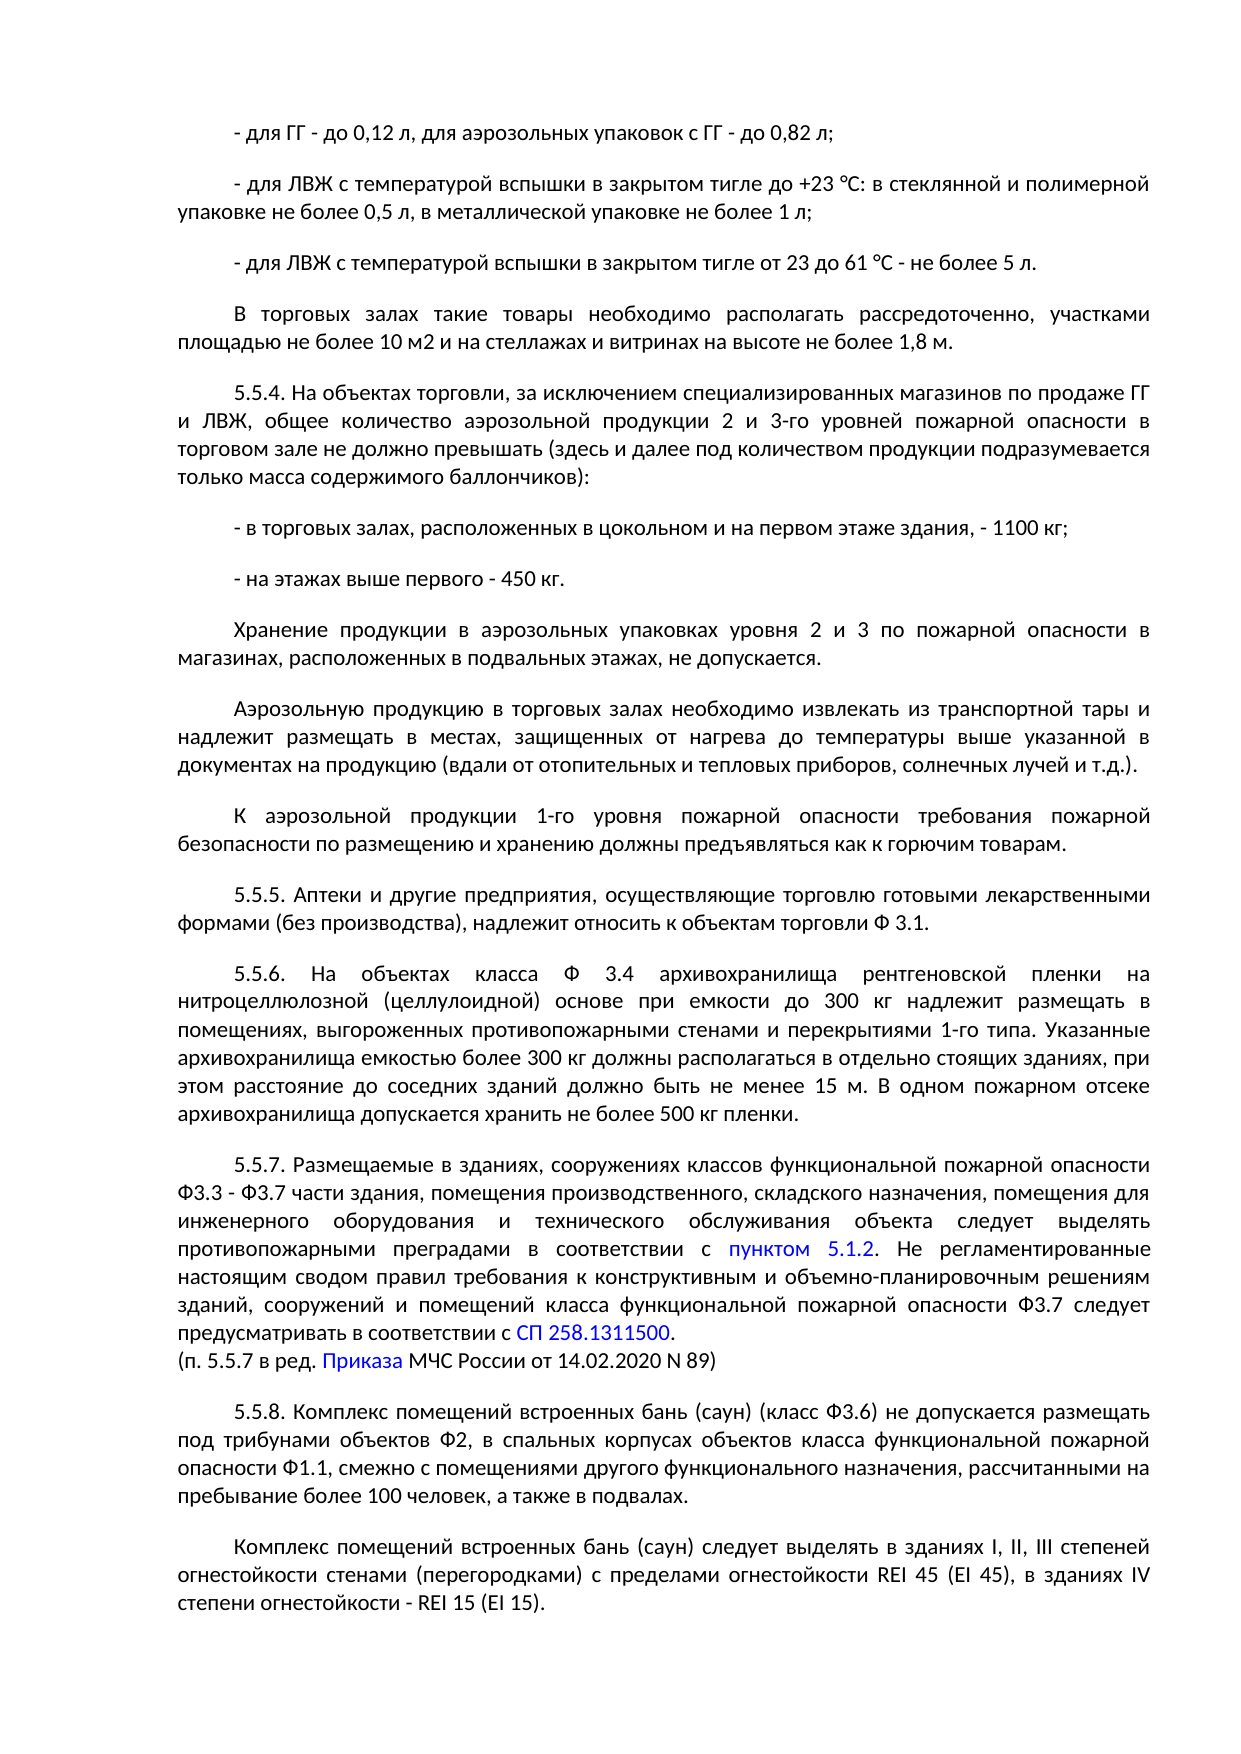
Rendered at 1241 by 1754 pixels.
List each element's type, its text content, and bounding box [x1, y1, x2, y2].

text В торговых залах такие товары необходимо располагать рассредоточенно, участками площадью не более 10 м2 и на стеллажах и витринах на высоте не более 1,8 м. [177, 299, 1152, 355]
text Комплекс помещений встроенных бань (саун) следует выделять в зданиях I, II, III степеней огнестойкости стенами (перегородками) с пределами огнестойкости REI 45 (EI 45), в зданиях IV степени огнестойкости - REI 15 (EI 15). [177, 1532, 1152, 1616]
text - на этажах выше первого - 450 кг. [177, 564, 1152, 592]
text 5.5.4. На объектах торговли, за исключением специализированных магазинов по продаже ГГ и ЛВЖ, общее количество аэрозольной продукции 2 и 3-го уровней пожарной опасности в торговом зале не должно превышать (здесь и далее под количеством продукции подразумевается только масса содержимого баллончиков): [177, 378, 1152, 490]
text 5.5.5. Аптеки и другие предприятия, осуществляющие торговлю готовыми лекарственными формами (без производства), надлежит относить к объектам торговли Ф 3.1. [177, 880, 1152, 936]
text 5.5.8. Комплекс помещений встроенных бань (саун) (класс Ф3.6) не допускается размещать под трибунами объектов Ф2, в спальных корпусах объектов класса функциональной пожарной опасности Ф1.1, смежно с помещениями другого функционального назначения, рассчитанными на пребывание более 100 человек, а также в подвалах. [177, 1397, 1152, 1509]
text - для ЛВЖ с температурой вспышки в закрытом тигле до +23 °C: в стеклянной и полимерной упаковке не более 0,5 л, в металлической упаковке не более 1 л; [177, 169, 1152, 225]
text (п. 5.5.7 в ред. Приказа МЧС России от 14.02.2020 N 89) [177, 1346, 1152, 1374]
text Аэрозольную продукцию в торговых залах необходимо извлекать из транспортной тары и надлежит размещать в местах, защищенных от нагрева до температуры выше указанной в документах на продукцию (вдали от отопительных и тепловых приборов, солнечных лучей и т.д.). [177, 694, 1152, 778]
text Хранение продукции в аэрозольных упаковках уровня 2 и 3 по пожарной опасности в магазинах, расположенных в подвальных этажах, не допускается. [177, 615, 1152, 671]
text К аэрозольной продукции 1-го уровня пожарной опасности требования пожарной безопасности по размещению и хранению должны предъявляться как к горючим товарам. [177, 801, 1152, 857]
text - для ГГ - до 0,12 л, для аэрозольных упаковок с ГГ - до 0,82 л; [177, 118, 1152, 146]
text 5.5.6. На объектах класса Ф 3.4 архивохранилища рентгеновской пленки на нитроцеллюлозной (целлулоидной) основе при емкости до 300 кг надлежит размещать в помещениях, выгороженных противопожарными стенами и перекрытиями 1-го типа. Указанные архивохранилища емкостью более 300 кг должны располагаться в отдельно стоящих зданиях, при этом расстояние до соседних зданий должно быть не менее 15 м. В одном пожарном отсеке архивохранилища допускается хранить не более 500 кг пленки. [177, 959, 1152, 1127]
text - в торговых залах, расположенных в цокольном и на первом этаже здания, - 1100 кг; [177, 513, 1152, 541]
text - для ЛВЖ с температурой вспышки в закрытом тигле от 23 до 61 °C - не более 5 л. [177, 248, 1152, 276]
text 5.5.7. Размещаемые в зданиях, сооружениях классов функциональной пожарной опасности Ф3.3 - Ф3.7 части здания, помещения производственного, складского назначения, помещения для инженерного оборудования и технического обслуживания объекта следует выделять противопожарными преградами в соответствии с пунктом 5.1.2. Не регламентированные настоящим сводом правил требования к конструктивным и объемно-планировочным решениям зданий, сооружений и помещений класса функциональной пожарной опасности Ф3.7 следует предусматривать в соответствии с СП 258.1311500. [177, 1150, 1152, 1346]
